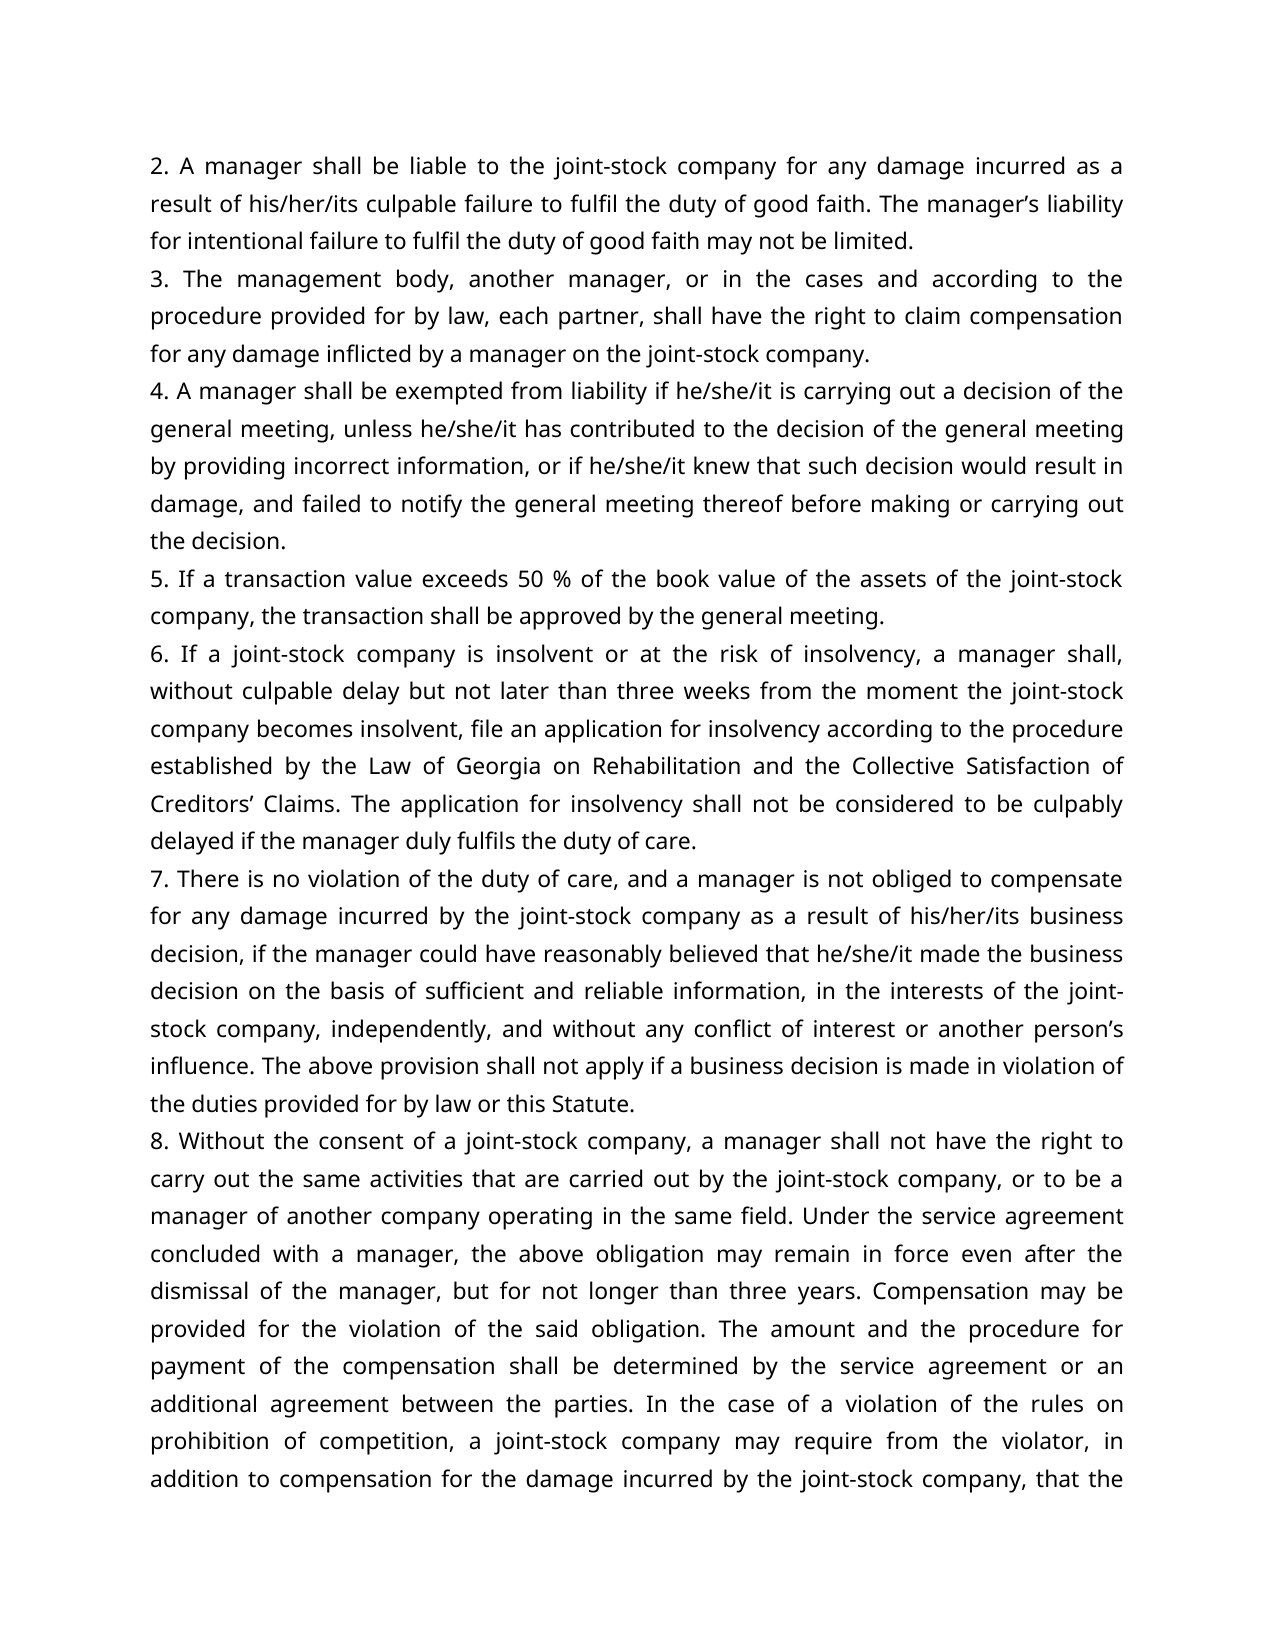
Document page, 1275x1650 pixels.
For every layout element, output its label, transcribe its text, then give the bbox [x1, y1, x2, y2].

text 6. If a joint-stock company is insolvent or at the risk of insolvency, a manager shall, without culpable delay but not later than three weeks from the moment the joint-stock company becomes insolvent, file an application for insolvency according to the procedure established by the Law of Georgia on Rehabilitation and the Collective Satisfaction of Creditors’ Claims. The application for insolvency shall not be considered to be culpably delayed if the manager duly fulfils the duty of care. [150, 637, 1125, 856]
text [150, 1125, 1125, 1494]
text 2. A manager shall be liable to the joint-stock company for any damage incurred as a result of his/her/its culpable failure to fulfil the duty of good faith. The manager’s liability for intentional failure to fulfil the duty of good faith may not be limited. [150, 150, 1125, 256]
text 7. There is no violation of the duty of care, and a manager is not obliged to compensate for any damage incurred by the joint-stock company as a result of his/her/its business decision, if the manager could have reasonably believed that he/she/it made the business decision on the basis of sufficient and reliable information, in the interests of the joint-stock company, independently, and without any conflict of interest or another person’s influence. The above provision shall not apply if a business decision is made in violation of the duties provided for by law or this Statute. [150, 862, 1125, 1119]
text 4. A manager shall be exempted from liability if he/she/it is carrying out a decision of the general meeting, unless he/she/it has contributed to the decision of the general meeting by providing incorrect information, or if he/she/it knew that such decision would result in damage, and failed to notify the general meeting thereof before making or carrying out the decision. [150, 375, 1125, 556]
text 3. The management body, another manager, or in the cases and according to the procedure provided for by law, each partner, shall have the right to claim compensation for any damage inflicted by a manager on the joint-stock company. [150, 262, 1125, 369]
text 5. If a transaction value exceeds 50 % of the book value of the assets of the joint-stock company, the transaction shall be approved by the general meeting. [150, 562, 1125, 631]
